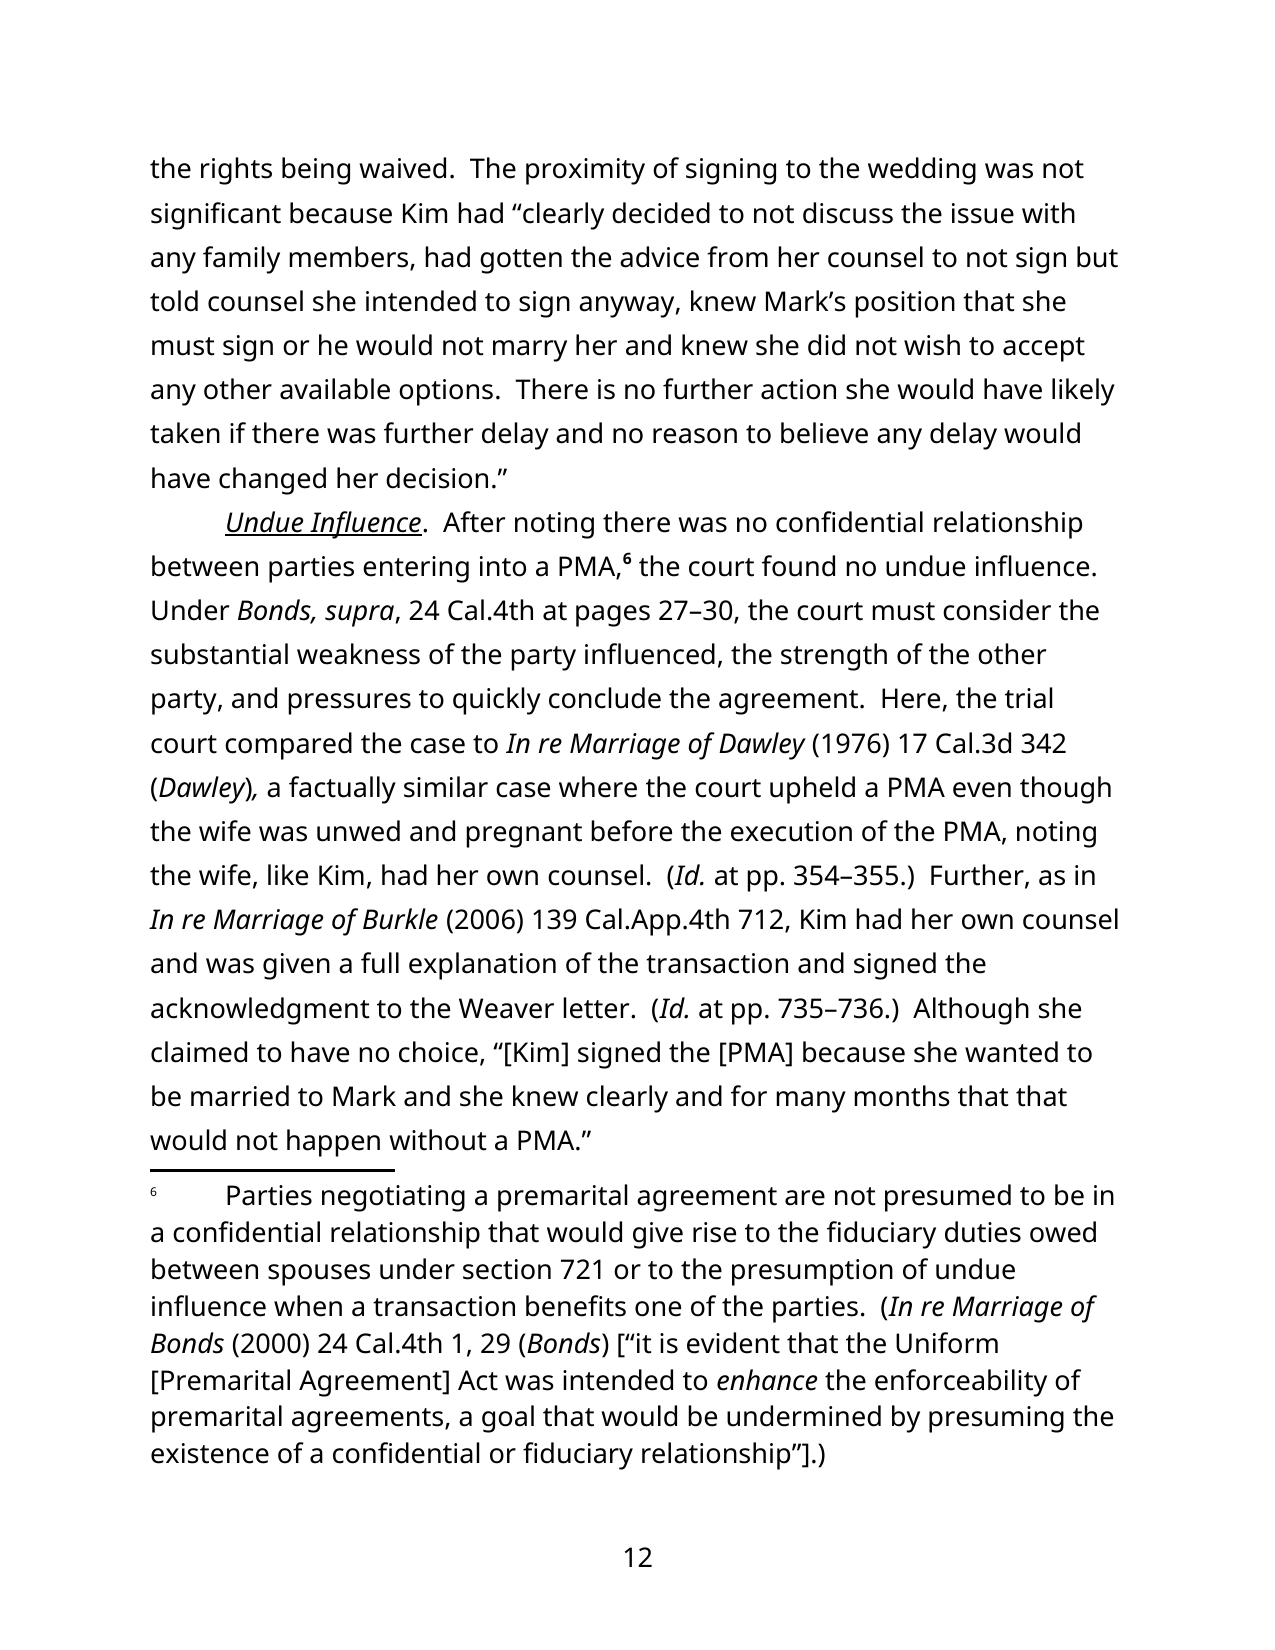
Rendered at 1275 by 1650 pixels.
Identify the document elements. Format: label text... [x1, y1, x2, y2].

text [150, 150, 1125, 496]
text Undue Influence. After noting there was no confidential relationship between parties entering into a PMA, the court found no undue influence. Under Bonds, supra, 24 Cal.4th at pages 27–30, the court must consider the substantial weakness of the party influenced, the strength of the other party, and pressures to quickly conclude the agreement. Here, the trial court compared the case to In re Marriage of Dawley (1976) 17 Cal.3d 342 (Dawley), a factually similar case where the court upheld a PMA even though the wife was unwed and pregnant before the execution of the PMA, noting the wife, like Kim, had her own counsel. (Id. at pp. 354–355.) Further, as in In re Marriage of Burkle (2006) 139 Cal.App.4th 712, Kim had her own counsel and was given a full explanation of the transaction and signed the acknowledgment to the Weaver letter. (Id. at pp. 735–736.) Although she claimed to have no choice, “[Kim] signed the [PMA] because she wanted to be married to Mark and she knew clearly and for many months that that would not happen without a PMA.” [150, 503, 1125, 1158]
